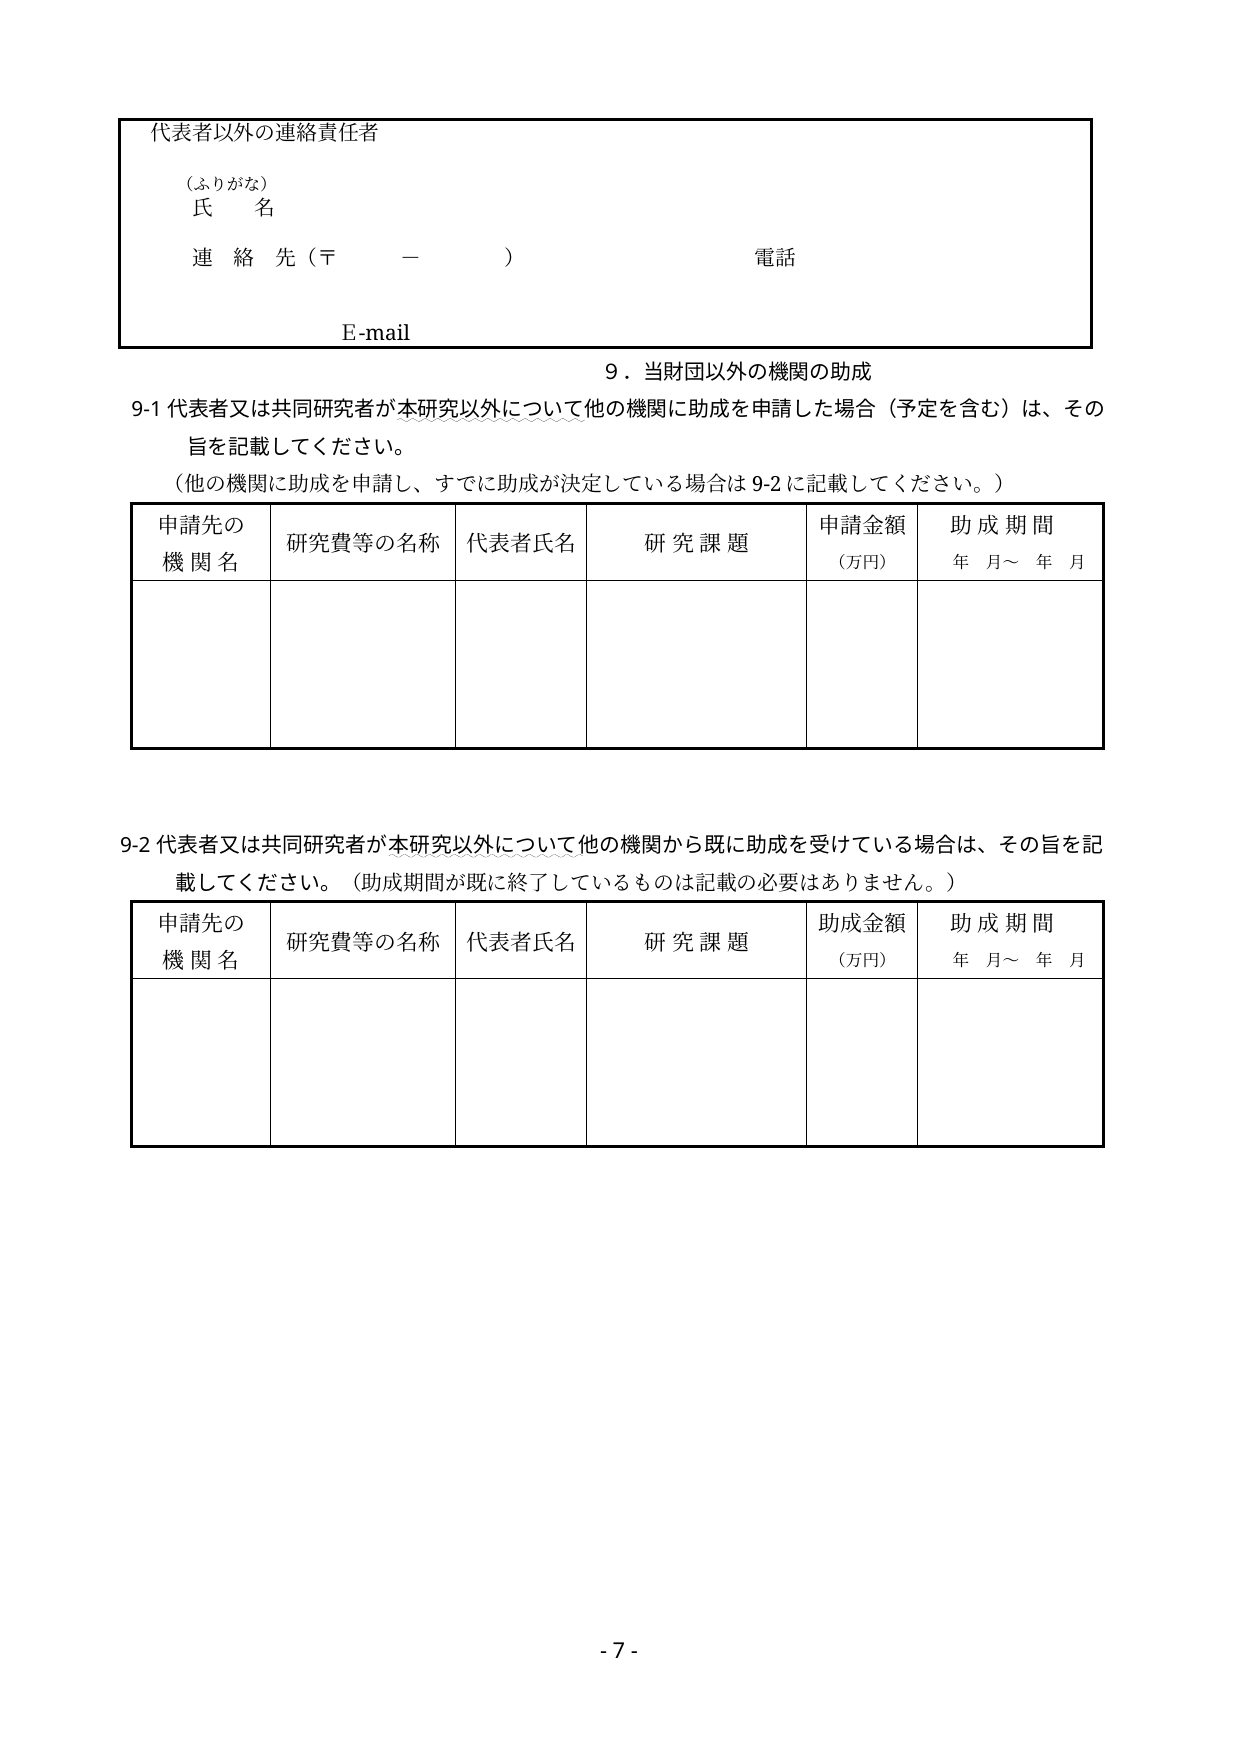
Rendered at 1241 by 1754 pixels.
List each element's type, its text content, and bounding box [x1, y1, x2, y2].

table_cell [133, 979, 270, 1145]
table_cell [807, 979, 917, 1145]
table_header 申請先の 機 関 名 [133, 505, 270, 580]
table_cell [456, 581, 586, 747]
table_cell [918, 979, 1102, 1145]
table_header 代表者以外の連絡責任者 （ふりがな） 氏 名 連 絡 先（〒 － ） 電話 Ｅ-mail [121, 121, 1090, 346]
table_header 申請金額 （万円） [807, 505, 917, 580]
table_header 代表者氏名 [456, 505, 586, 580]
table_cell [271, 581, 455, 747]
table_cell [271, 979, 455, 1145]
table_header 研究費等の名称 [271, 505, 455, 580]
table_header 助 成 期 間 年 月～ 年 月 [918, 505, 1102, 580]
text ９．当財団以外の機関の助成 [131, 127, 1106, 389]
table_header 助成金額 （万円） [807, 903, 917, 978]
text 9-2 代表者又は共同研究者が本研究以外について他の機関から既に助成を受けている場合は、その旨を記載してください。（助成期間が既に終了しているものは記載の必要はありません。） [120, 825, 1106, 900]
table_header 申請先の 機 関 名 [133, 903, 270, 978]
text 9-1 代表者又は共同研究者が本研究以外について他の機関に助成を申請した場合（予定を含む）は、その旨を記載してください。 [131, 389, 1106, 464]
table_cell [807, 581, 917, 747]
table_header 助 成 期 間 年 月～ 年 月 [918, 903, 1102, 978]
table_cell [587, 979, 806, 1145]
table_cell [587, 581, 806, 747]
table_header 研 究 課 題 [587, 903, 806, 978]
text （他の機関に助成を申請し、すでに助成が決定している場合は9-2に記載してください。） [163, 464, 1106, 502]
table_header 研究費等の名称 [271, 903, 455, 978]
table_cell [456, 979, 586, 1145]
table_header 代表者氏名 [456, 903, 586, 978]
table_cell [133, 581, 270, 747]
table_cell [918, 581, 1102, 747]
table_header 研 究 課 題 [587, 505, 806, 580]
